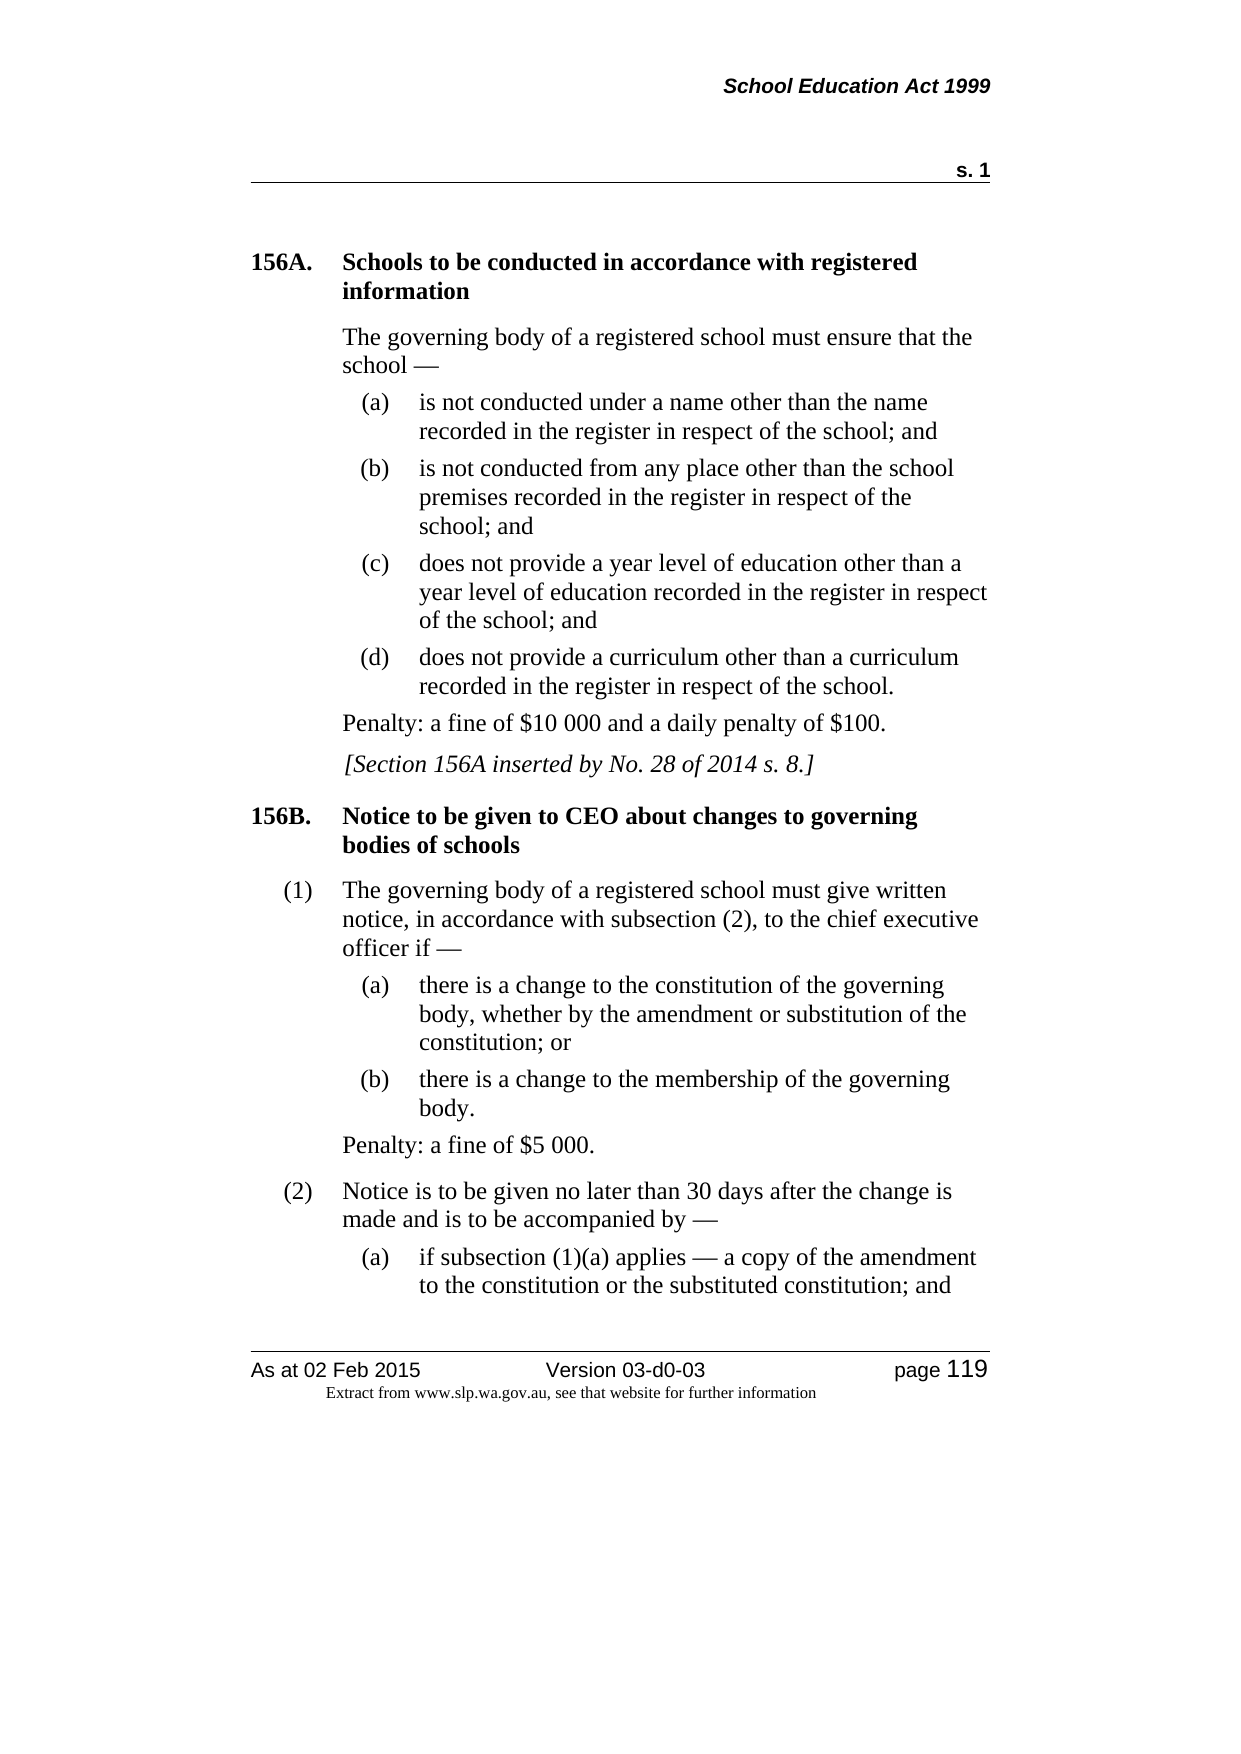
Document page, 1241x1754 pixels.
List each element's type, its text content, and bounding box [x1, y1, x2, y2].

text (b) there is a change to the membership of the governing body. [251, 1064, 990, 1122]
text The governing body of a registered school must ensure that the school — [251, 322, 990, 379]
subtitle 156A. Schools to be conducted in accordance with registered information [251, 247, 990, 305]
text [Section 156A inserted by No. 28 of 2014 s. 8.] [251, 749, 990, 778]
text Penalty: a fine of $5 000. [251, 1130, 990, 1159]
text (d) does not provide a curriculum other than a curriculum recorded in the register in respect of the school. [251, 642, 990, 700]
text (2) Notice is to be given no later than 30 days after the change is made and is to be accompanied by — [251, 1176, 990, 1233]
text (b) is not conducted from any place other than the school premises recorded in the register in respect of the school; and [251, 453, 990, 539]
text (a) there is a change to the constitution of the governing body, whether by the amendment or substitution of the constitution; or [251, 970, 990, 1056]
text (a) if subsection (1)(a) applies — a copy of the amendment to the constitution or the substituted constitution; and [251, 1242, 990, 1299]
text Penalty: a fine of $10 000 and a daily penalty of $100. [251, 708, 990, 737]
subtitle 156B. Notice to be given to CEO about changes to governing bodies of schools [251, 801, 990, 859]
text (c) does not provide a year level of education other than a year level of education recorded in the register in respect of the school; and [251, 548, 990, 634]
text (a) is not conducted under a name other than the name recorded in the register in respect of the school; and [251, 387, 990, 445]
text (1) The governing body of a registered school must give written notice, in accordance with subsection (2), to the chief executive officer if — [251, 875, 990, 962]
